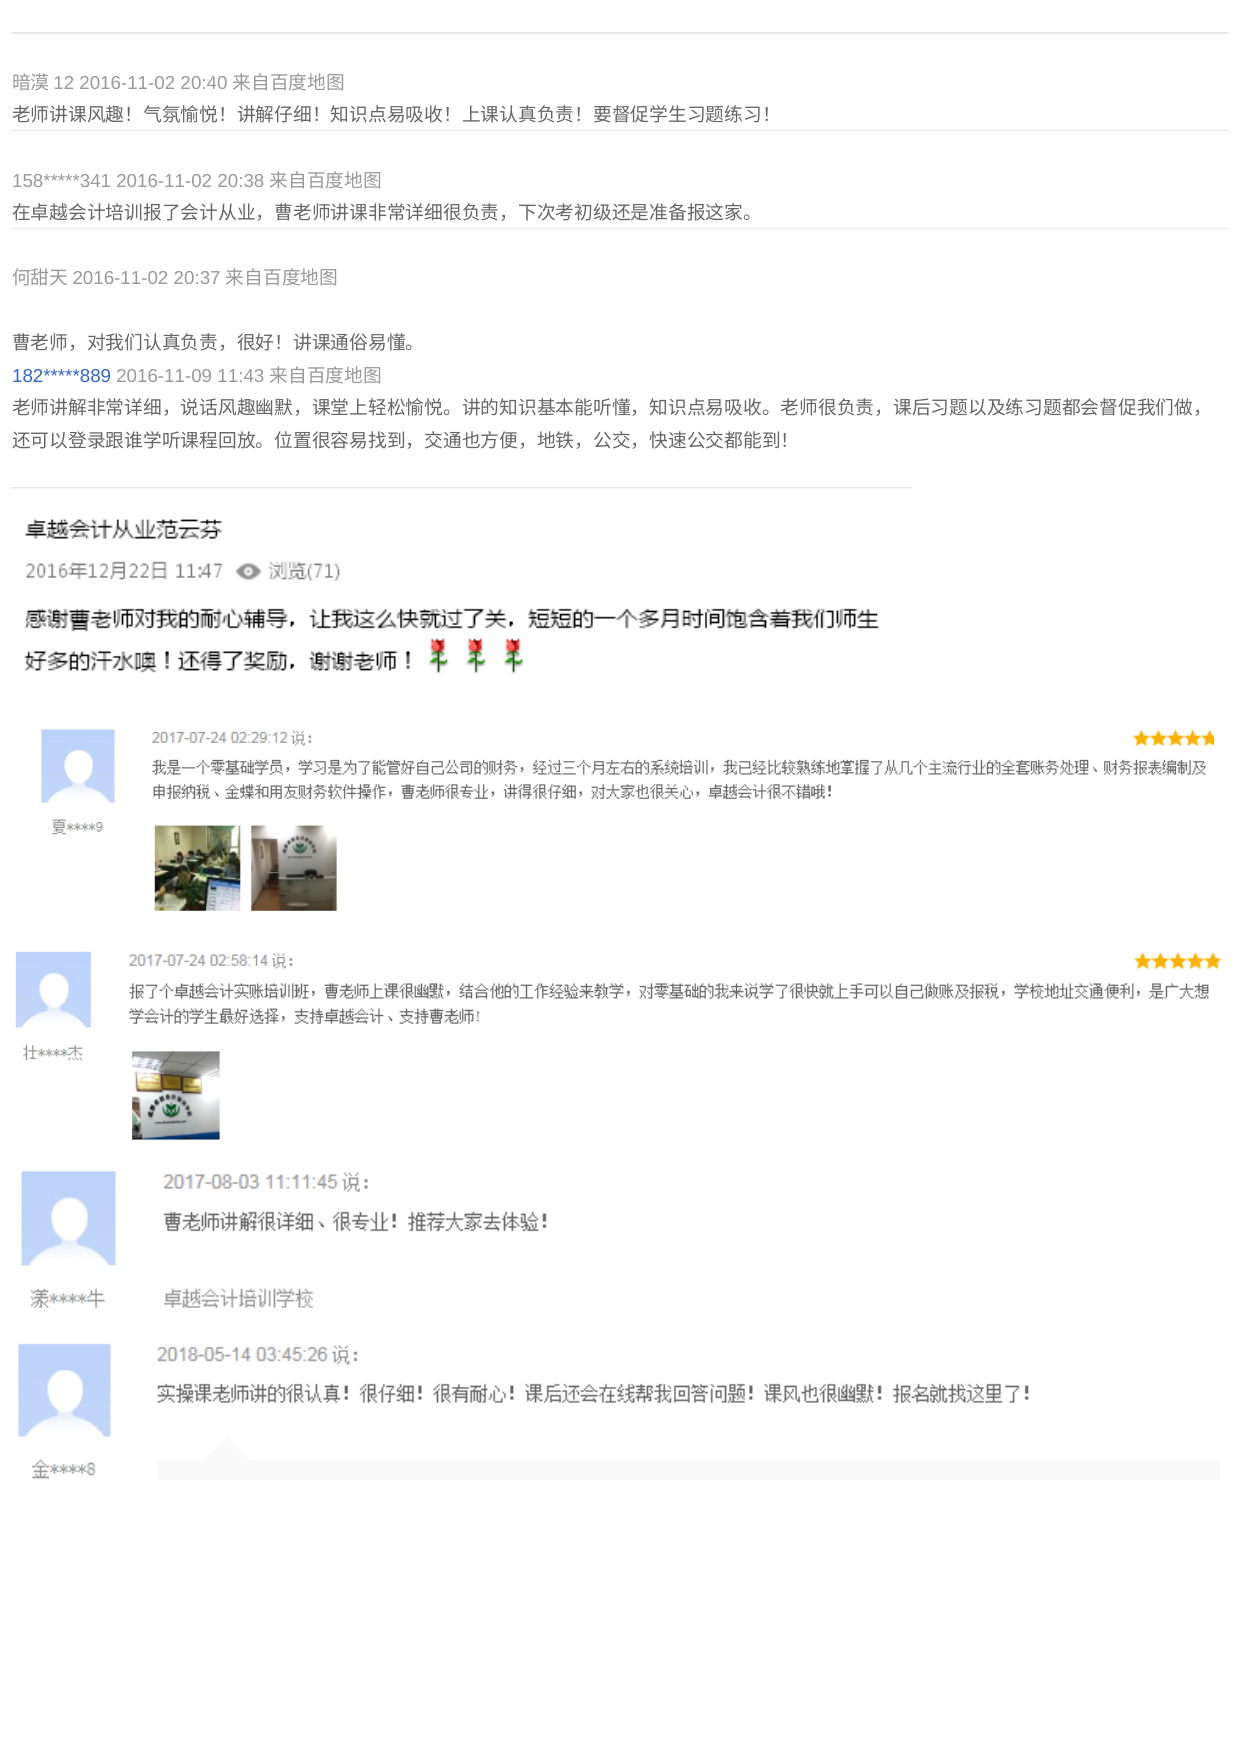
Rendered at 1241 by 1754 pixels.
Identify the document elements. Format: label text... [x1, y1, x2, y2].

list 老师讲课风趣！气氛愉悦！讲解仔细！知识点易吸收！上课认真负责！要督促学生习题练习！ [0, 97, 1228, 130]
picture [11, 1170, 623, 1319]
list 曹老师，对我们认真负责，很好！讲课通俗易懂。 [0, 325, 1228, 358]
text 182*****889 2016-11-09 11:43 来自百度地图 [12, 358, 1228, 390]
list 老师讲解非常详细，说话风趣幽默，课堂上轻松愉悦。讲的知识基本能听懂，知识点易吸收。老师很负责，课后习题以及练习题都会督促我们做，还可以登录跟谁学听课程回放。位置很容易找到，交通也方便，地铁，公交，快速公交都能到！ [0, 390, 1228, 455]
list 在卓越会计培训报了会计从业，曹老师讲课非常详细很负责，下次考初级还是准备报这家。 [0, 195, 1228, 228]
text 158*****341 2016-11-02 20:38 来自百度地图 [12, 131, 1228, 195]
picture [11, 1332, 1220, 1480]
picture [11, 487, 912, 691]
text 暗漠12 2016-11-02 20:40 来自百度地图 [12, 34, 1228, 97]
picture [11, 942, 1226, 1146]
text 何甜天 2016-11-02 20:37 来自百度地图 [12, 229, 1228, 293]
picture [11, 715, 1214, 928]
